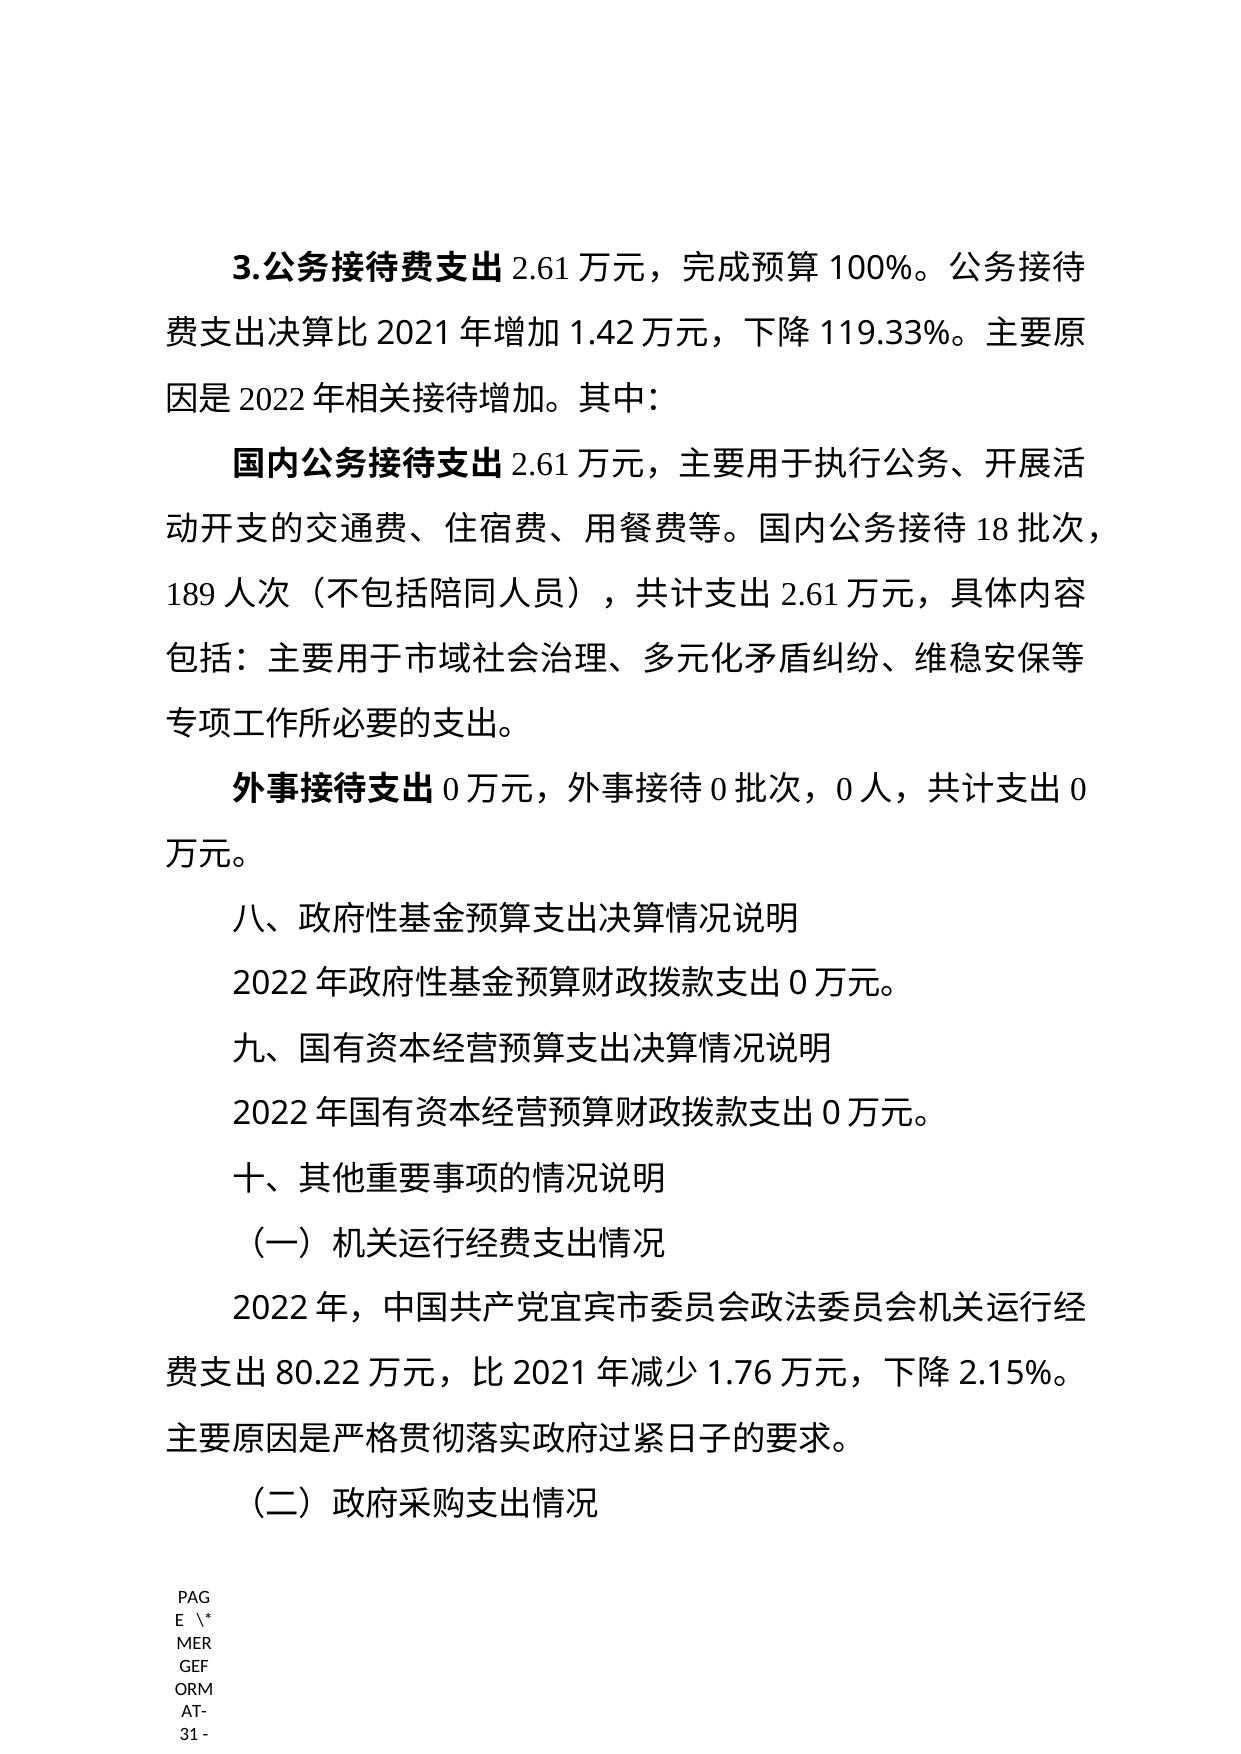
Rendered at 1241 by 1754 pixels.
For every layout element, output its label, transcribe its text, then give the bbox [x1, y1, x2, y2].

text 2022年国有资本经营预算财政拨款支出0万元。 [165, 1078, 1087, 1143]
text （一）机关运行经费支出情况 [165, 1208, 1087, 1273]
text （二）政府采购支出情况 [165, 1468, 1087, 1533]
text 国内公务接待支出2.61万元，主要用于执行公务、开展活动开支的交通费、住宿费、用餐费等。国内公务接待18批次，189人次（不包括陪同人员），共计支出2.61万元，具体内容包括：主要用于市域社会治理、多元化矛盾纠纷、维稳安保等专项工作所必要的支出。 [165, 428, 1087, 753]
list 其他重要事项的情况说明 [165, 1143, 1087, 1208]
text 八、政府性基金预算支出决算情况说明 [165, 883, 1087, 948]
text 2022年，中国共产党宜宾市委员会政法委员会机关运行经费支出80.22万元，比2021年减少1.76万元，下降2.15%。主要原因是严格贯彻落实政府过紧日子的要求。 [165, 1273, 1087, 1468]
text 3.公务接待费支出2.61万元，完成预算100%。公务接待费支出决算比2021年增加1.42万元，下降119.33%。主要原因是2022年相关接待增加。其中： [165, 233, 1087, 428]
list 国有资本经营预算支出决算情况说明 [165, 1013, 1087, 1078]
text 外事接待支出0万元，外事接待0批次，0人，共计支出0万元。 [165, 753, 1087, 883]
text 2022年政府性基金预算财政拨款支出0万元。 [165, 948, 1087, 1013]
